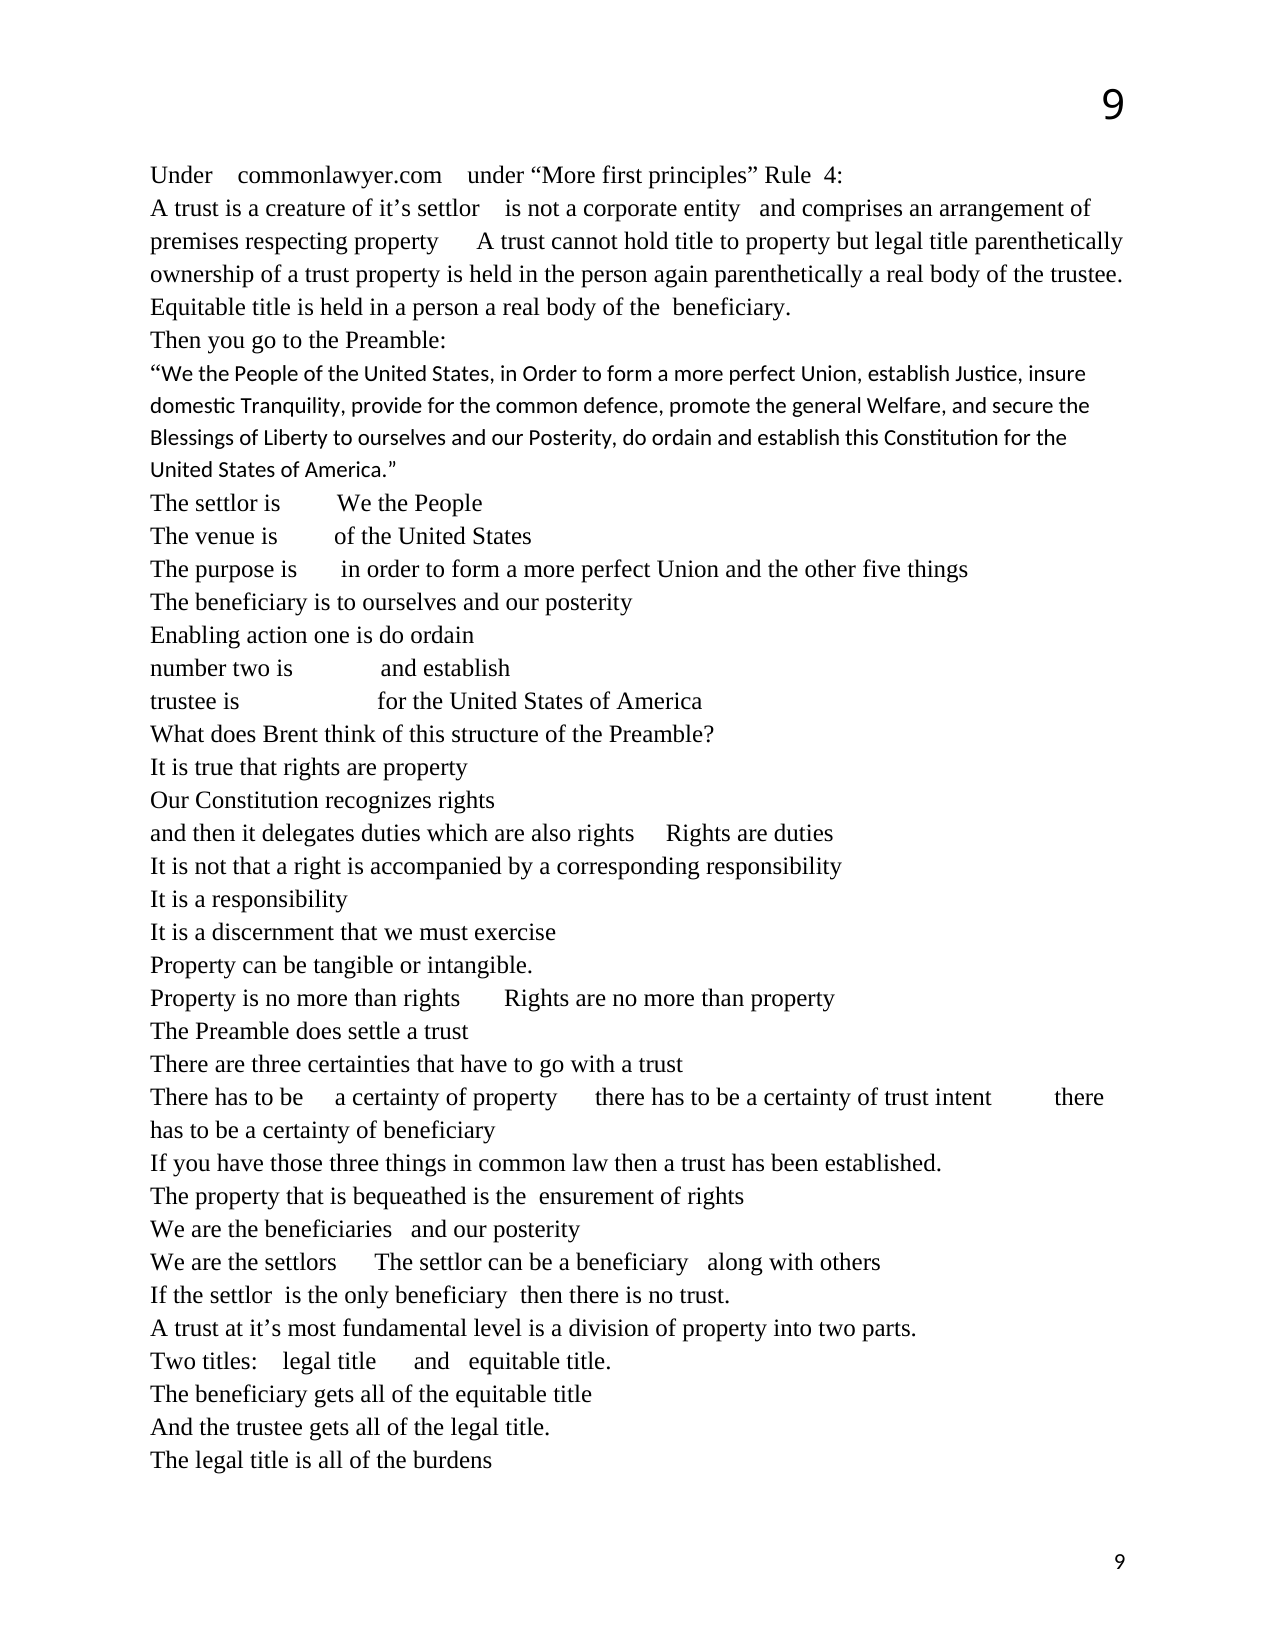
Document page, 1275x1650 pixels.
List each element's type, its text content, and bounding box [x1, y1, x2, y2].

text The venue is of the United States [150, 521, 1125, 549]
text The property that is bequeathed is the ensurement of rights [150, 1181, 1125, 1210]
text What does Brent think of this structure of the Preamble? [150, 719, 1125, 748]
text The legal title is all of the burdens [150, 1445, 1125, 1474]
text A trust at it’s most fundamental level is a division of property into two parts. [150, 1313, 1125, 1342]
text If the settlor is the only beneficiary then there is no trust. [150, 1280, 1125, 1309]
text Then you go to the Preamble: [150, 325, 1125, 354]
text A trust is a creature of it’s settlor is not a corporate entity and comprises an arrangement of premises respecting property A trust cannot hold title to property but legal title parenthetically ownership of a trust property is held in the person again parenthetically a real body of the trustee. Equitable title is held in a person a real body of the beneficiary. [150, 193, 1125, 321]
text “We the People of the United States, in Order to form a more perfect Union, establish Justice, insure domestic Tranquility, provide for the common defence, promote the general Welfare, and secure the Blessings of Liberty to ourselves and our Posterity, do ordain and establish this Constitution for the United States of America.” [150, 358, 1125, 483]
text It is a discernment that we must exercise [150, 917, 1125, 946]
text We are the beneficiaries and our posterity [150, 1214, 1125, 1243]
text It is true that rights are property [150, 752, 1125, 781]
text It is not that a right is accompanied by a corresponding responsibility [150, 851, 1125, 880]
text It is a responsibility [150, 884, 1125, 913]
text The Preamble does settle a trust [150, 1016, 1125, 1045]
text The settlor is We the People [150, 488, 1125, 516]
text The beneficiary is to ourselves and our posterity [150, 587, 1125, 616]
text Our Constitution recognizes rights [150, 785, 1125, 814]
text and then it delegates duties which are also rights Rights are duties [150, 818, 1125, 847]
text Property can be tangible or intangible. [150, 950, 1125, 979]
text trustee is for the United States of America [150, 686, 1125, 714]
text The purpose is in order to form a more perfect Union and the other five things [150, 554, 1125, 582]
text Under commonlawyer.com under “More first principles” Rule 4: [150, 160, 1125, 188]
text And the trustee gets all of the legal title. [150, 1412, 1125, 1441]
text The beneficiary gets all of the equitable title [150, 1379, 1125, 1408]
text Enabling action one is do ordain [150, 620, 1125, 648]
text If you have those three things in common law then a trust has been established. [150, 1148, 1125, 1177]
text There has to be a certainty of property there has to be a certainty of trust intent there has to be a certainty of beneficiary [150, 1082, 1125, 1144]
text Property is no more than rights Rights are no more than property [150, 983, 1125, 1012]
text number two is and establish [150, 653, 1125, 682]
text We are the settlors The settlor can be a beneficiary along with others [150, 1247, 1125, 1276]
text There are three certainties that have to go with a trust [150, 1049, 1125, 1078]
text Two titles: legal title and equitable title. [150, 1346, 1125, 1375]
